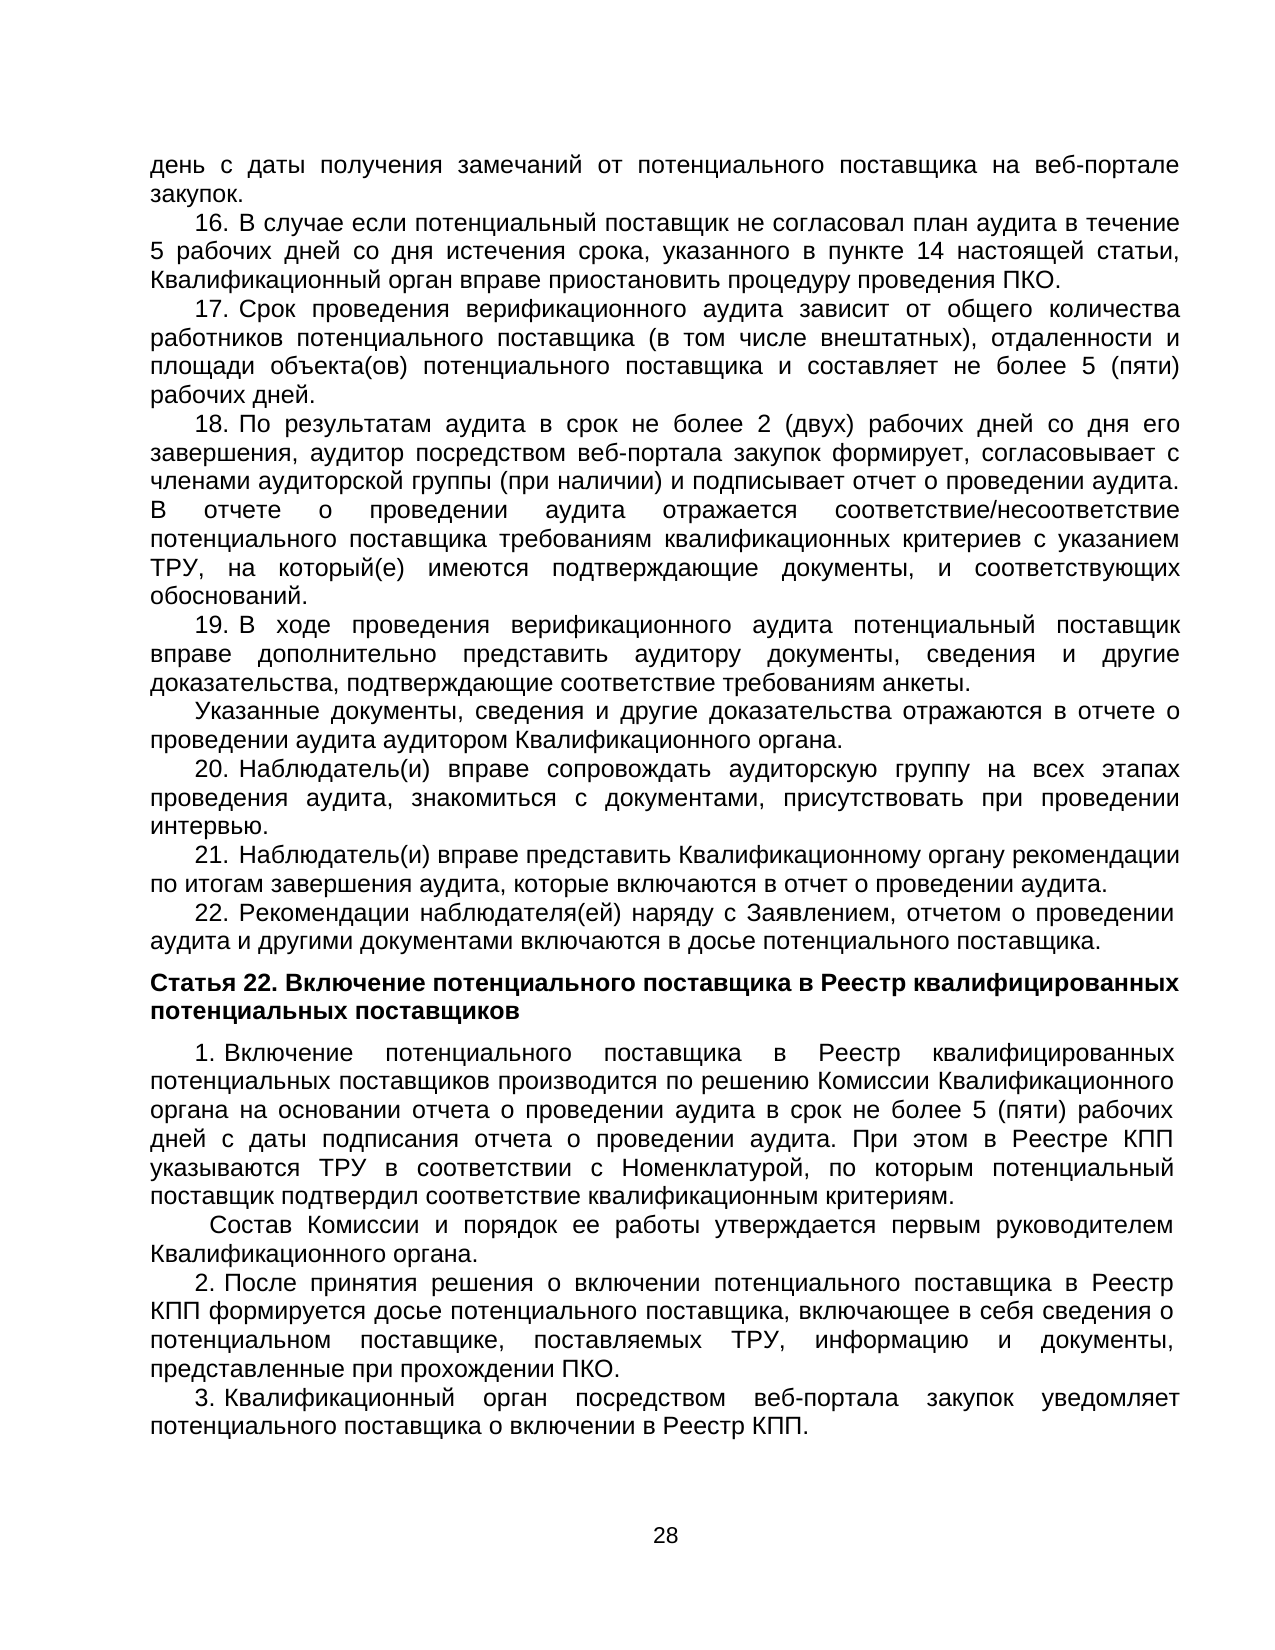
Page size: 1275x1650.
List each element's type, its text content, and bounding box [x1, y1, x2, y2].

list После принятия решения о включении потенциального поставщика в Реестр КПП формируется досье потенциального поставщика, включающее в себя сведения о потенциальном поставщике, поставляемых ТРУ, информацию и документы, представленные при прохождении ПКО. [150, 1267, 1175, 1382]
list Включение потенциального поставщика в Реестр квалифицированных потенциальных поставщиков производится по решению Комиссии Квалификационного органа на основании отчета о проведении аудита в срок не более 5 (пяти) рабочих дней с даты подписания отчета о проведении аудита. При этом в Реестре КПП указываются ТРУ в соответствии с Номенклатурой, по которым потенциальный поставщик подтвердил соответствие квалификационным критериям. [150, 1037, 1175, 1210]
list Квалификационный орган посредством веб-портала закупок уведомляет потенциального поставщика о включении в Реестр КПП. [150, 1382, 1181, 1440]
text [150, 150, 1181, 207]
text Указанные документы, сведения и другие доказательства отражаются в отчете о проведении аудита аудитором Квалификационного органа. [150, 696, 1181, 754]
text 21. Наблюдатель(и) вправе представить Квалификационному органу рекомендации по итогам завершения аудита, которые включаются в отчет о проведении аудита. [150, 840, 1181, 897]
list 22. Рекомендации наблюдателя(ей) наряду с Заявлением, отчетом о проведении аудита и другими документами включаются в досье потенциального поставщика. [150, 897, 1175, 955]
list Состав Комиссии и порядок ее работы утверждается первым руководителем Квалификационного органа. [150, 1210, 1175, 1267]
text 17. Срок проведения верификационного аудита зависит от общего количества работников потенциального поставщика (в том числе внештатных), отдаленности и площади объекта(ов) потенциального поставщика и составляет не более 5 (пяти) рабочих дней. [150, 294, 1181, 409]
list Включение потенциального поставщика в Реестр квалифицированных потенциальных поставщиков [150, 967, 1184, 1025]
text 18. По результатам аудита в срок не более 2 (двух) рабочих дней со дня его завершения, аудитор посредством веб-портала закупок формирует, согласовывает с членами аудиторской группы (при наличии) и подписывает отчет о проведении аудита. В отчете о проведении аудита отражается соответствие/несоответствие потенциального поставщика требованиям квалификационных критериев с указанием ТРУ, на который(е) имеются подтверждающие документы, и соответствующих обоснований. [150, 409, 1181, 610]
text 19. В ходе проведения верификационного аудита потенциальный поставщик вправе дополнительно представить аудитору документы, сведения и другие доказательства, подтверждающие соответствие требованиям анкеты. [150, 610, 1181, 696]
text 16. В случае если потенциальный поставщик не согласовал план аудита в течение 5 рабочих дней со дня истечения срока, указанного в пункте 14 настоящей статьи, Квалификационный орган вправе приостановить процедуру проведения ПКО. [150, 207, 1181, 294]
text 20. Наблюдатель(и) вправе сопровождать аудиторскую группу на всех этапах проведения аудита, знакомиться с документами, присутствовать при проведении интервью. [150, 754, 1181, 840]
